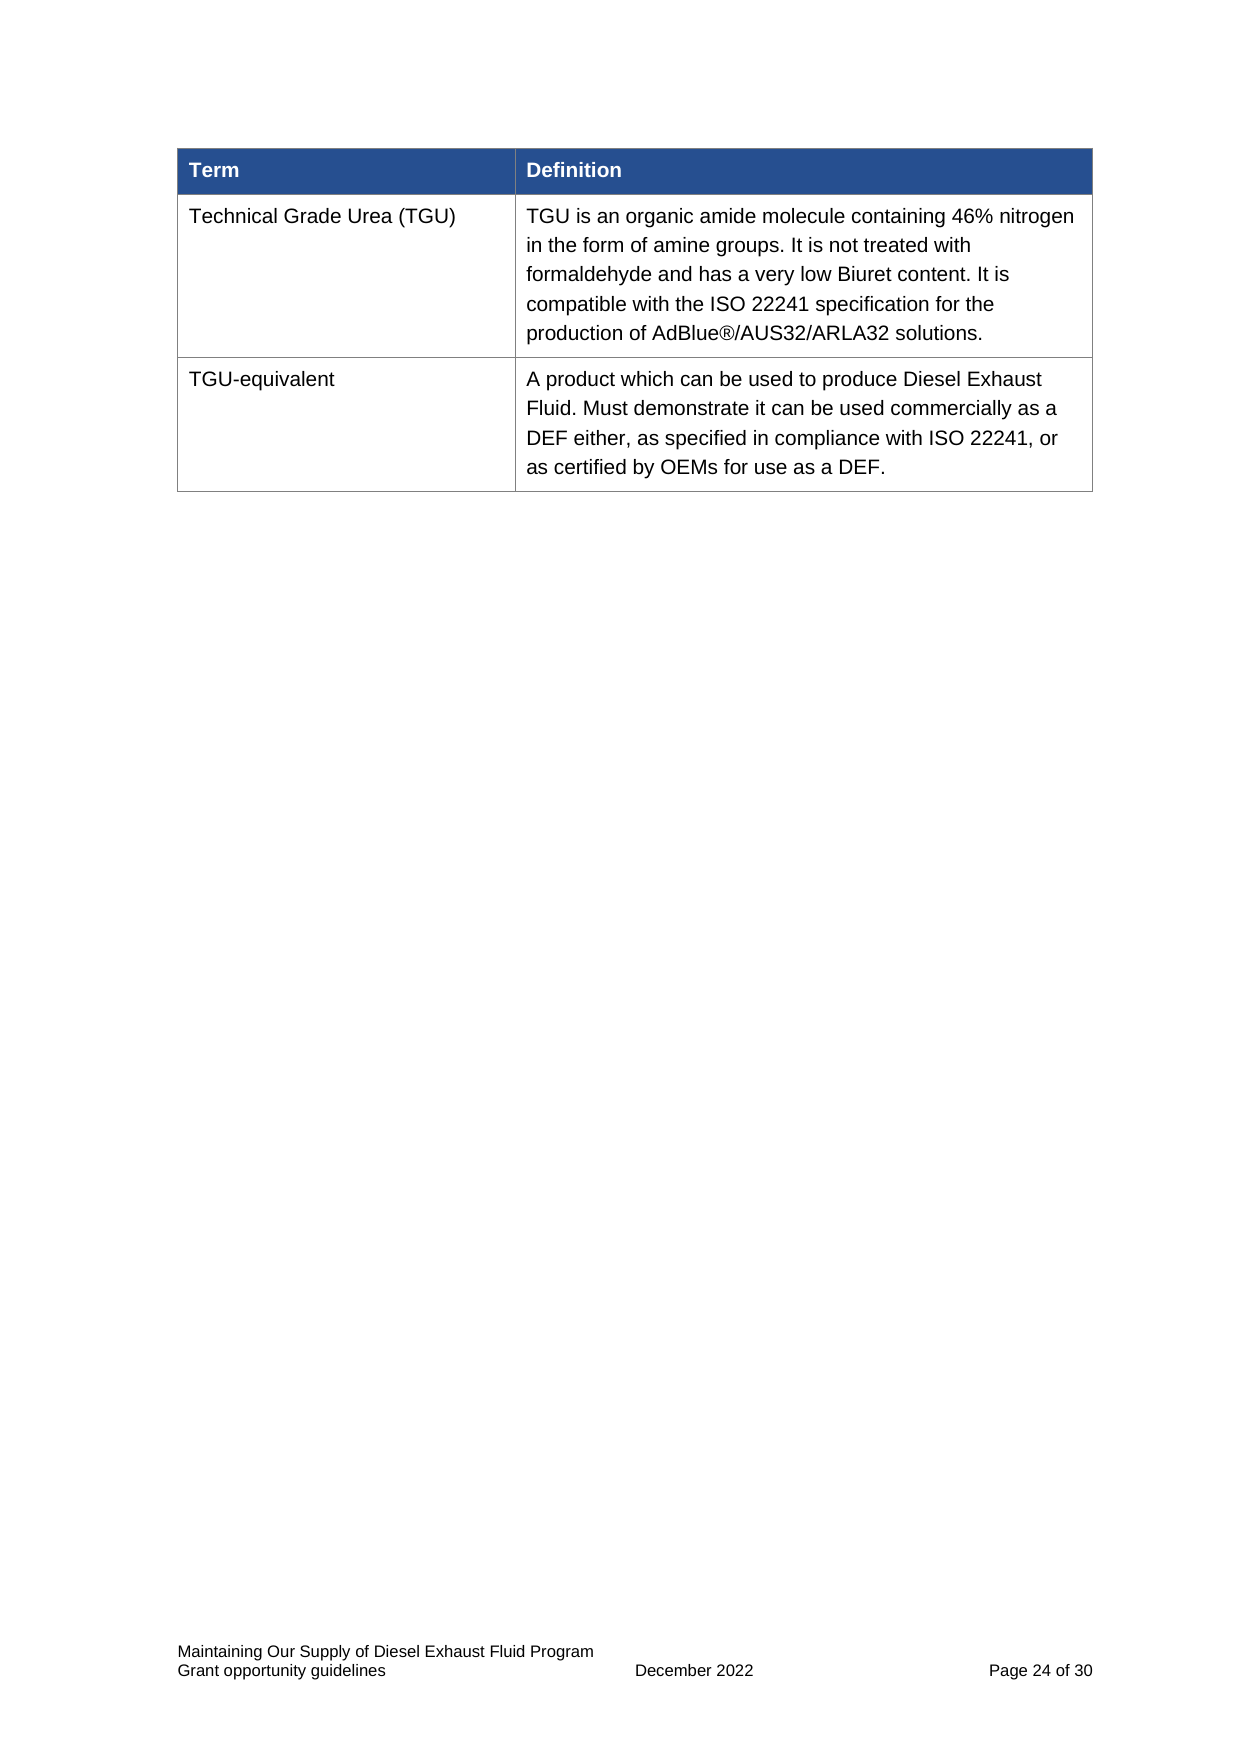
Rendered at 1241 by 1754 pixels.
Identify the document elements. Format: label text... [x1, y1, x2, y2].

table_header Definition [516, 149, 1092, 194]
table_cell TGU is an organic amide molecule containing 46% nitrogen in the form of amine groups. It is not treated with formaldehyde and has a very low Biuret content. It is compatible with the ISO 22241 specification for the production of AdBlue®/AUS32/ARLA32 solutions. [516, 195, 1092, 357]
table_cell TGU-equivalent [178, 358, 515, 491]
table_cell A product which can be used to produce Diesel Exhaust Fluid. Must demonstrate it can be used commercially as a DEF either, as specified in compliance with ISO 22241, or as certified by OEMs for use as a DEF. [516, 358, 1092, 491]
table_cell Technical Grade Urea (TGU) [178, 195, 515, 357]
table_header Term [178, 149, 515, 194]
